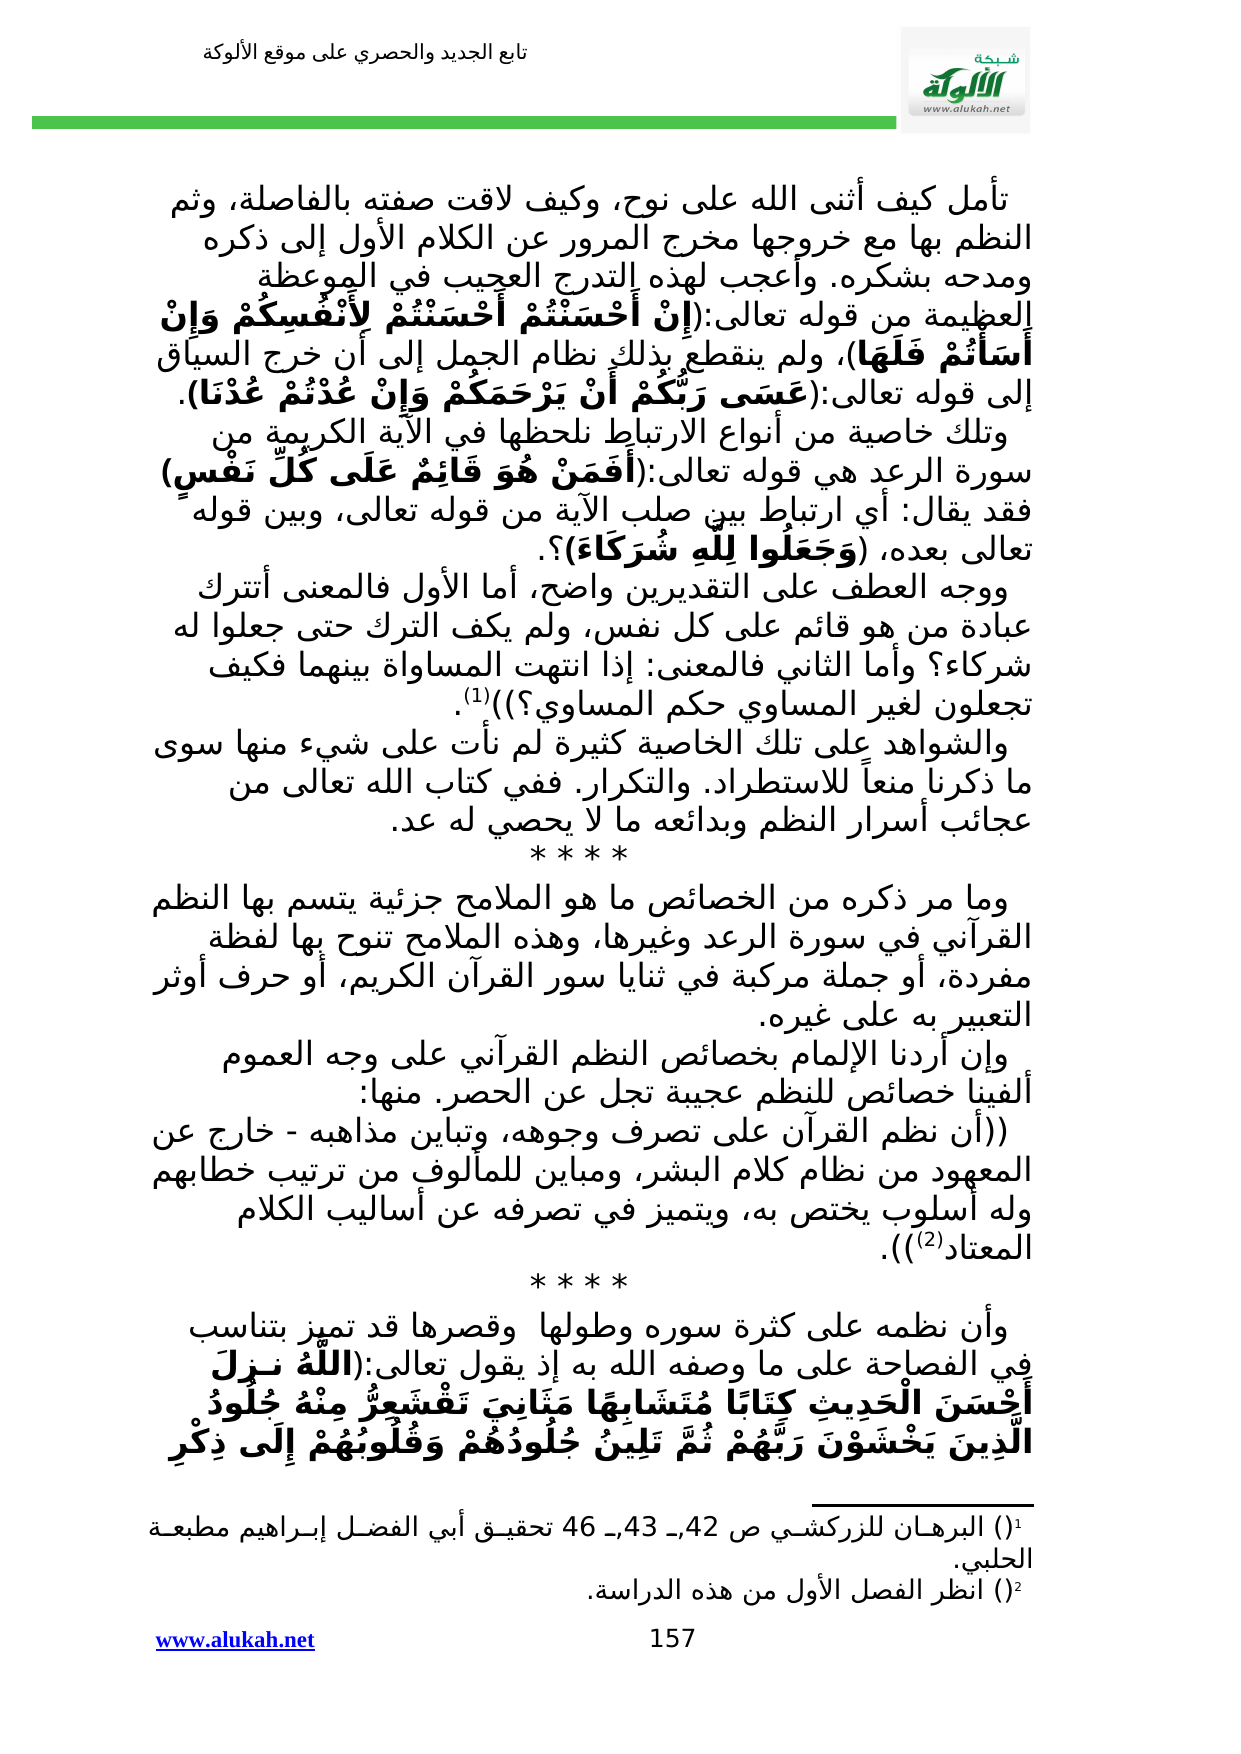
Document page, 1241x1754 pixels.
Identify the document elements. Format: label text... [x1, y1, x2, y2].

text والشواهد على تلك الخاصية كثيرة لم نأت على شيء منها سوى ما ذكرنا منعاً للاستطراد. والتكرار. ففي كتاب الله تعالى من عجائب أسرار النظم وبدائعه ما لا يحصي له عد. [148, 723, 1033, 840]
text ووجه العطف على التقديرين واضح، أما الأول فالمعنى أتترك عبادة من هو قائم على كل نفس، ولم يكف الترك حتى جعلوا له شركاء؟ وأما الثاني فالمعنى: إذا انتهت المساواة بينهما فكيف تجعلون لغير المساوي حكم المساوي؟))(). [148, 568, 1033, 723]
text ((أن نظم القرآن على تصرف وجوهه، وتباين مذاهبه - خارج عن المعهود من نظام كلام البشر، ومباين للمألوف من ترتيب خطابهم وله أسلوب يختص به، ويتميز في تصرفه عن أساليب الكلام المعتاد())). [148, 1112, 1033, 1267]
text وما مر ذكره من الخصائص ما هو الملامح جزئية يتسم بها النظم القرآني في سورة الرعد وغيرها، وهذه الملامح تنوح بها لفظة مفردة، أو جملة مركبة في ثنايا سور القرآن الكريم، أو حرف أوثر التعبير به على غيره. [148, 879, 1033, 1034]
text * * * * [148, 1267, 1033, 1306]
text تأمل كيف أثنى الله على نوح، وكيف لاقت صفته بالفاصلة، وثم النظم بها مع خروجها مخرج المرور عن الكلام الأول إلى ذكره ومدحه بشكره. وأعجب لهذه التدرج العجيب في الموعظة العظيمة من قوله تعالى:﴿إِنْ أَحْسَنْتُمْ أَحْسَنْتُمْ لِأَنْفُسِكُمْ وَإِنْ أَسَأْتُمْ فَلَهَا﴾، ولم ينقطع بذلك نظام الجمل إلى أن خرج السياق إلى قوله تعالى:﴿عَسَى رَبُّكُمْ أَنْ يَرْحَمَكُمْ وَإِنْ عُدْتُمْ عُدْنَا﴾. [148, 179, 1033, 412]
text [148, 1306, 1033, 1461]
text وإن أردنا الإلمام بخصائص النظم القرآني على وجه العموم ألفينا خصائص للنظم عجيبة تجل عن الحصر. منها: [148, 1034, 1033, 1112]
text وتلك خاصية من أنواع الارتباط نلحظها في الآية الكريمة من سورة الرعد هي قوله تعالى:﴿أَفَمَنْ هُوَ قَائِمٌ عَلَى كُلِّ نَفْسٍ﴾ فقد يقال: أي ارتباط بين صلب الآية من قوله تعالى، وبين قوله تعالى بعده، ﴿وَجَعَلُوا لِلَّهِ شُرَكَاءَ﴾؟. [148, 412, 1033, 568]
text * * * * [148, 840, 1033, 879]
